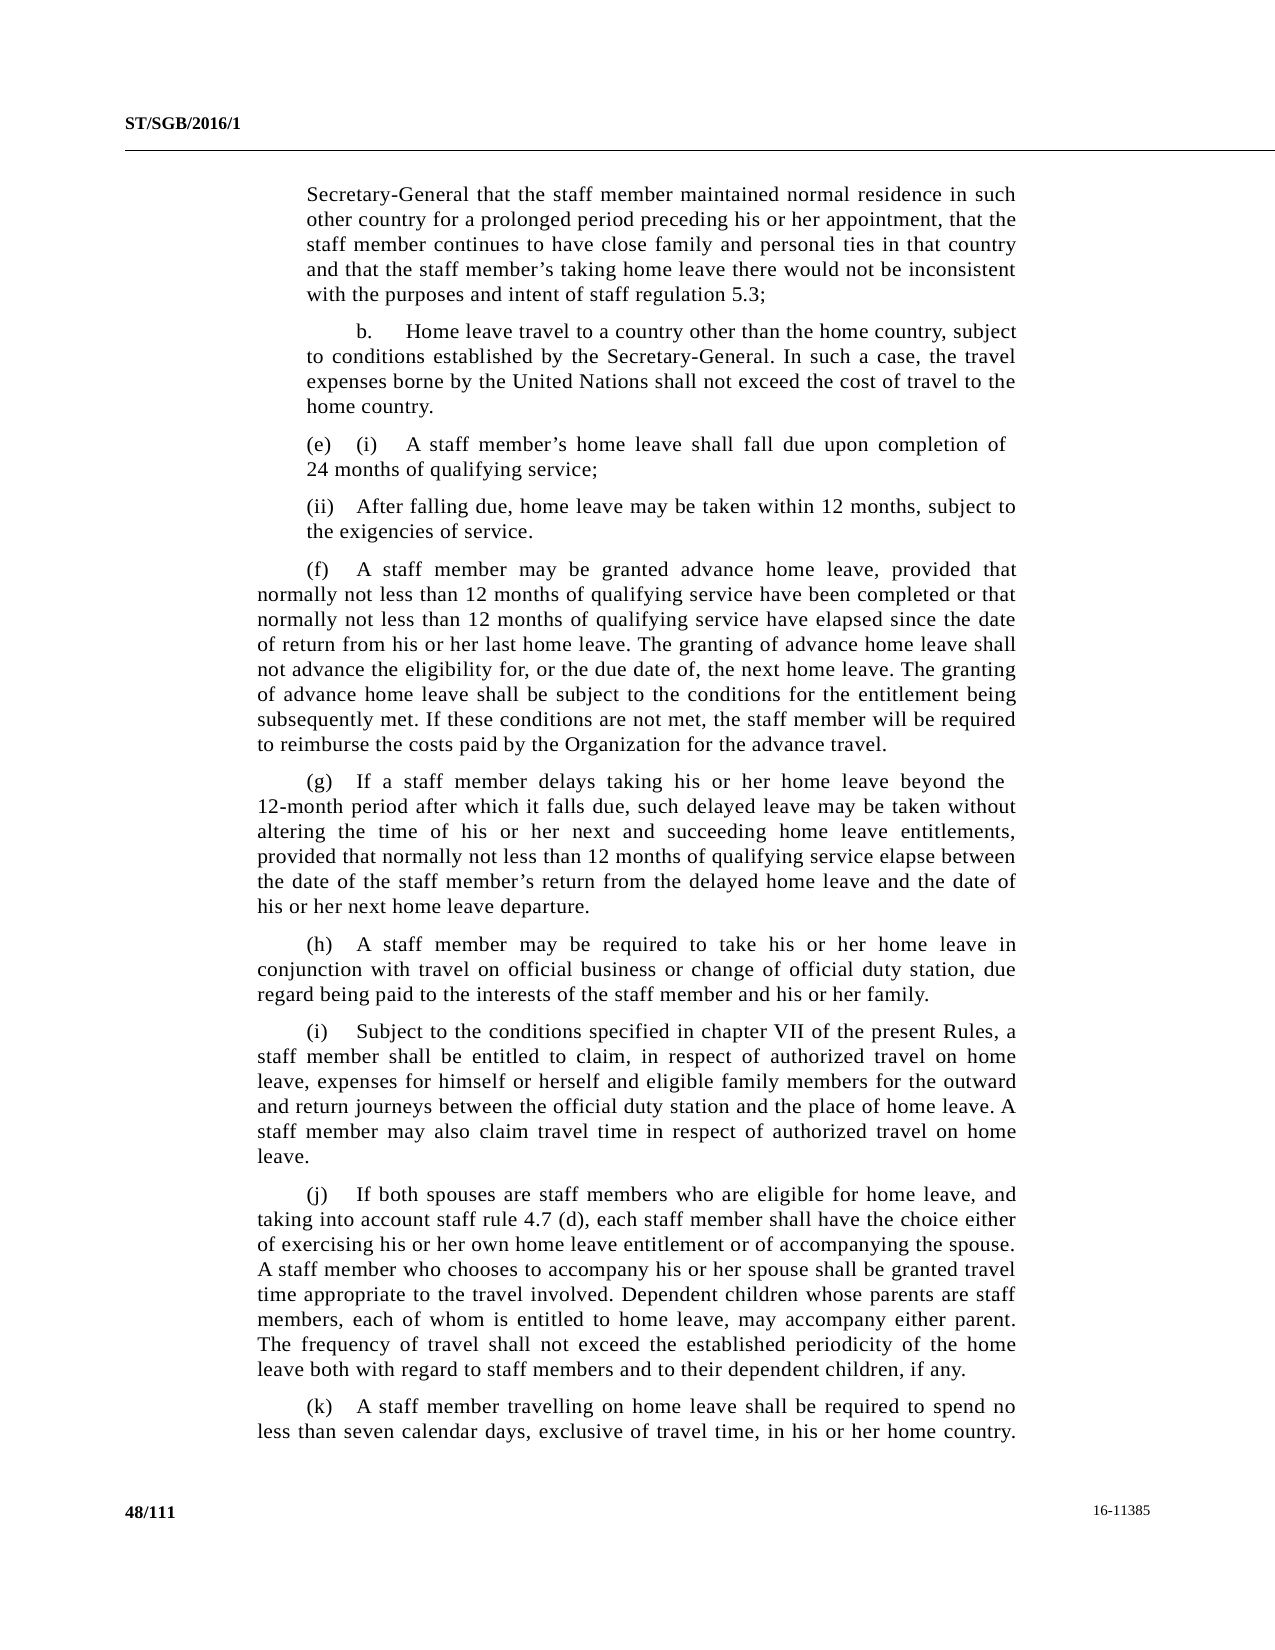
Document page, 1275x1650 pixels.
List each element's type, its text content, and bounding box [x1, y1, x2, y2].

text (ii) After falling due, home leave may be taken within 12 months, subject to the exigencies of service. [306, 494, 1018, 544]
text (g) If a staff member delays taking his or her home leave beyond the 12-month period after which it falls due, such delayed leave may be taken without altering the time of his or her next and succeeding home leave entitlements, provided that normally not less than 12 months of qualifying service elapse between the date of the staff member’s return from the delayed home leave and the date of his or her next home leave departure. [257, 769, 1018, 919]
text (f) A staff member may be granted advance home leave, provided that normally not less than 12 months of qualifying service have been completed or that normally not less than 12 months of qualifying service have elapsed since the date of return from his or her last home leave. The granting of advance home leave shall not advance the eligibility for, or the due date of, the next home leave. The granting of advance home leave shall be subject to the conditions for the entitlement being subsequently met. If these conditions are not met, the staff member will be required to reimburse the costs paid by the Organization for the advance travel. [257, 556, 1018, 756]
text (e) (i) A staff member’s home leave shall fall due upon completion of 24 months of qualifying service; [306, 431, 1018, 481]
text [306, 181, 1018, 306]
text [257, 1394, 1018, 1444]
text (j) If both spouses are staff members who are eligible for home leave, and taking into account staff rule 4.7 (d), each staff member shall have the choice either of exercising his or her own home leave entitlement or of accompanying the spouse. A staff member who chooses to accompany his or her spouse shall be granted travel time appropriate to the travel involved. Dependent children whose parents are staff members, each of whom is entitled to home leave, may accompany either parent. The frequency of travel shall not exceed the established periodicity of the home leave both with regard to staff members and to their dependent children, if any. [257, 1181, 1018, 1381]
text b. Home leave travel to a country other than the home country, subject to conditions established by the Secretary-General. In such a case, the travel expenses borne by the United Nations shall not exceed the cost of travel to the home country. [306, 319, 1018, 419]
text (i) Subject to the conditions specified in chapter VII of the present Rules, a staff member shall be entitled to claim, in respect of authorized travel on home leave, expenses for himself or herself and eligible family members for the outward and return journeys between the official duty station and the place of home leave. A staff member may also claim travel time in respect of authorized travel on home leave. [257, 1019, 1018, 1169]
text (h) A staff member may be required to take his or her home leave in conjunction with travel on official business or change of official duty station, due regard being paid to the interests of the staff member and his or her family. [257, 931, 1018, 1006]
